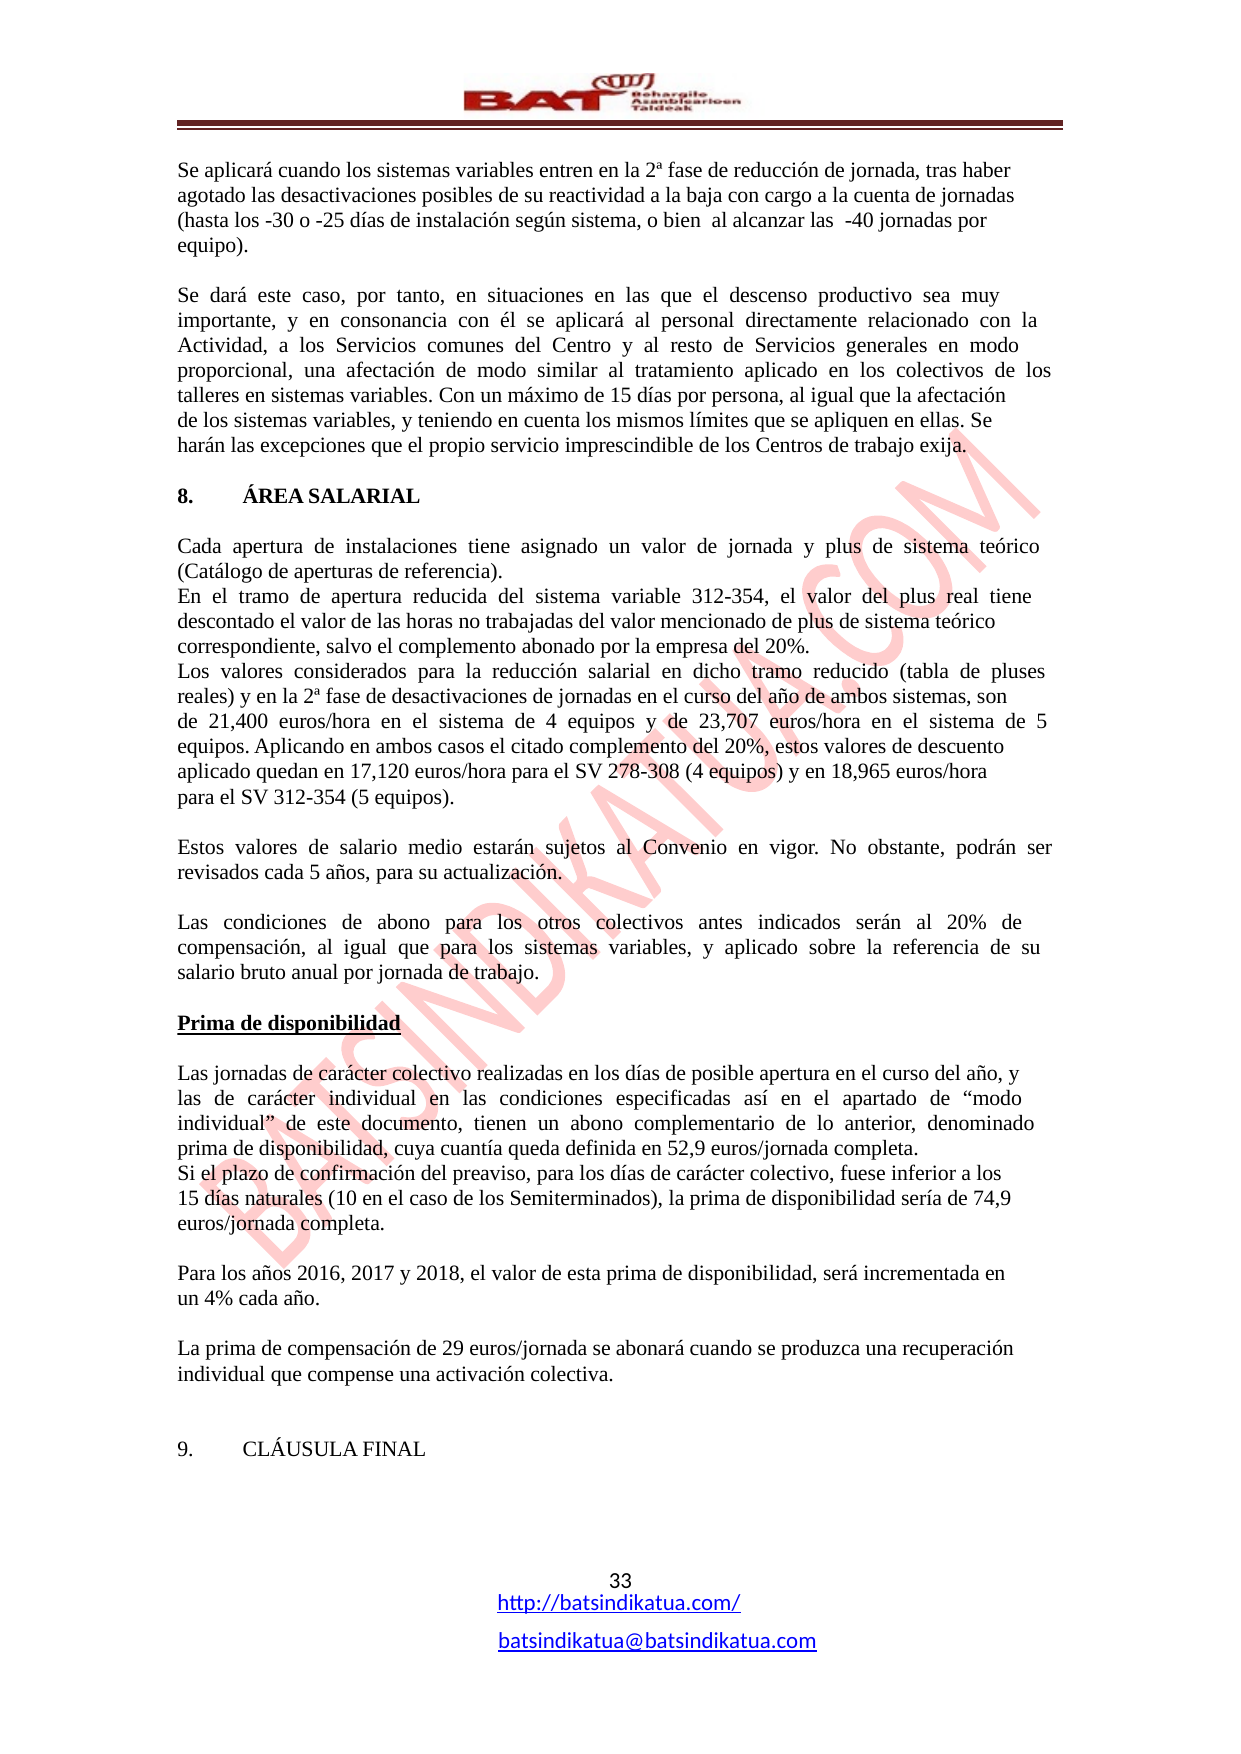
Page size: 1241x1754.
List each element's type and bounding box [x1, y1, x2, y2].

picture [463, 73, 777, 119]
